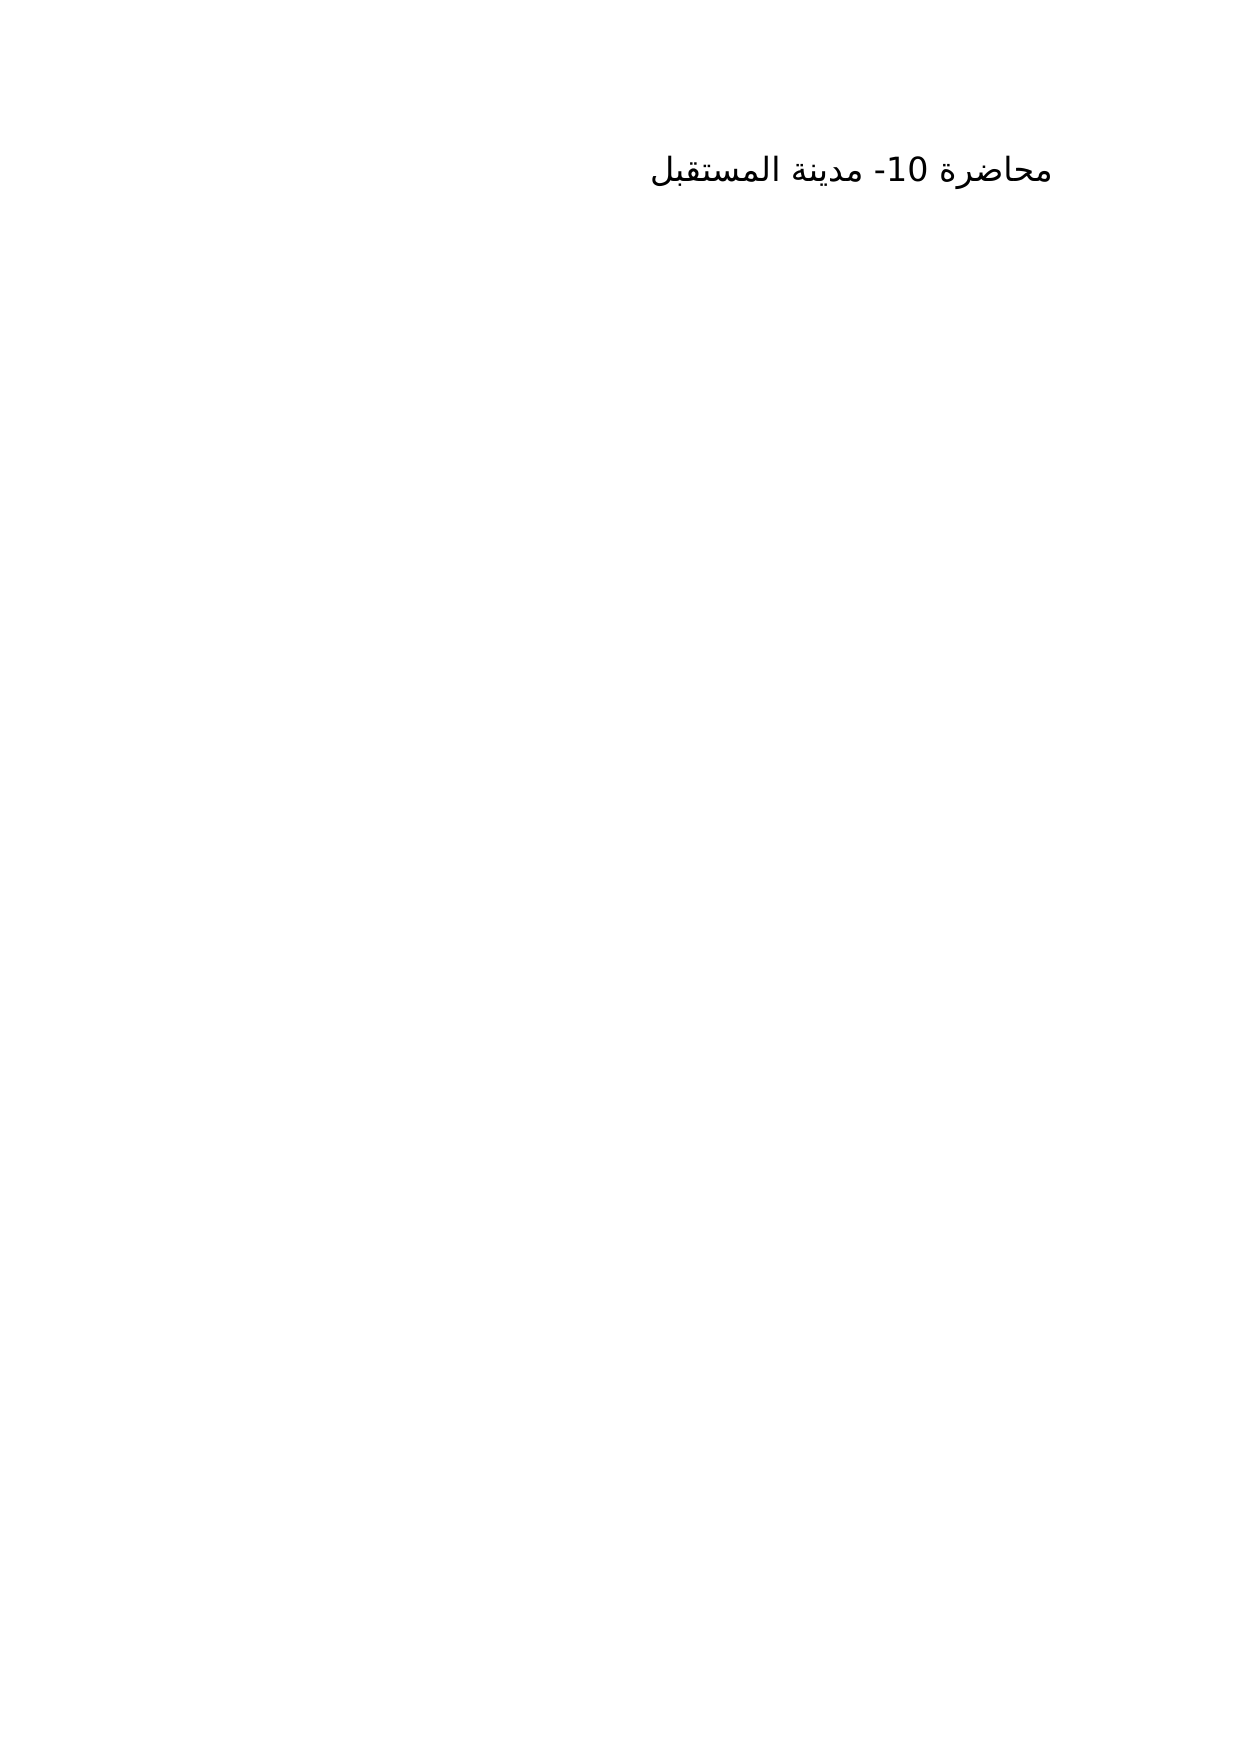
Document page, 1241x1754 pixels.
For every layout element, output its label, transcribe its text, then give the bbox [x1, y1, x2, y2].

text محاضرة 10- مدينة المستقبل [187, 150, 1053, 189]
